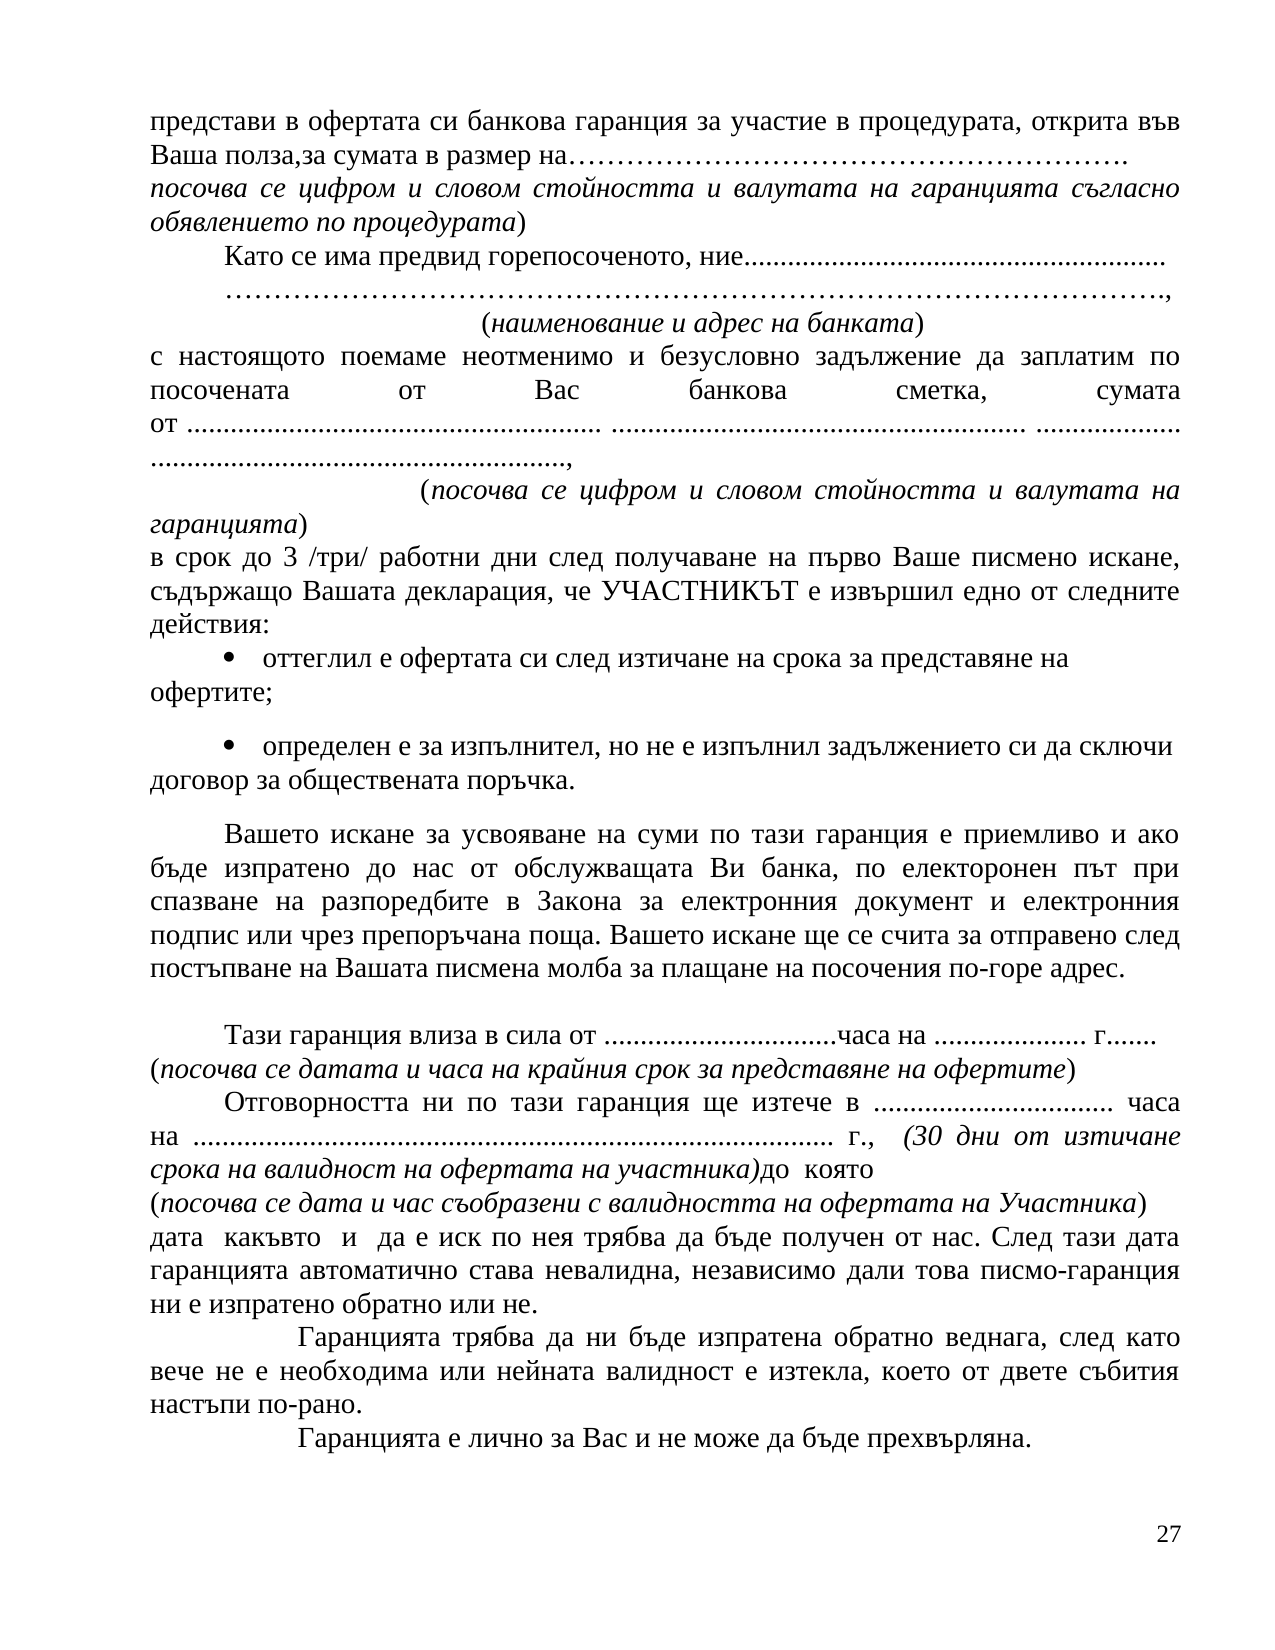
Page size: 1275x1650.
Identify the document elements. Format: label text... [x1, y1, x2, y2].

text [150, 103, 1181, 171]
text (посочва се цифром и словом стойността и валутата на гаранцията) [150, 472, 1181, 539]
text дата какъвто и да е иск по нея трябва да бъде получен от нас. След тази дата гаранцията автоматично става невалидна, независимо дали това писмо-гаранция ни е изпратено обратно или не. [150, 1219, 1181, 1319]
text в срок до 3 /три/ работни дни след получаване на първо Ваше писмено искане, съдържащо Вашата декларация, че УЧАСТНИКЪТ е извършил едно от следните действия: [150, 539, 1181, 640]
text (посочва се датата и часа на крайния срок за представяне на офертите) [150, 1051, 1181, 1084]
text Гаранцията е лично за Вас и не може да бъде прехвърляна. [150, 1420, 1181, 1453]
list оттеглил е офертата си след изтичане на срока за представяне на офертите; [150, 640, 1181, 707]
text ……………………………………………………………………………………., [150, 271, 1181, 305]
text (посочва се дата и час съобразени с валидността на офертата на Участника) [150, 1185, 1181, 1219]
text Вашето искане за усвояване на суми по тази гаранция е приемливо и ако бъде изпратено до нас от обслужващата Ви банка, по електоронен път при спазване на разпоредбите в Закона за електронния документ и електронния подпис или чрез препоръчана поща. Вашето искане ще се счита за отправено след постъпване на Вашата писмена молба за плащане на посочения по-горе адрес. [150, 816, 1181, 984]
text Отговорността ни по тази гаранция ще изтече в ................................. часа на ........................................................................................ г., (30 дни от изтичане срока на валидност на офертата на участника)до която [150, 1084, 1181, 1185]
text (наименование и адрес на банката) [150, 305, 1181, 338]
text Като се има предвид горепосоченото, ние.......................................................... [150, 238, 1181, 271]
text с настоящото поемаме неотменимо и безусловно задължение да заплатим по посочената от Вас банкова сметка, сумата от ......................................................... ......................................................... ............................................................................., [150, 338, 1181, 472]
text Гаранцията трябва да ни бъде изпратена обратно веднага, след като вече не е необходима или нейната валидност е изтекла, което от двете събития настъпи по-рано. [150, 1319, 1181, 1420]
text Тази гаранция влиза в сила от ................................часа на ..................... г....... [150, 1017, 1181, 1051]
list определен е за изпълнител, но не е изпълнил задължението си да сключи договор за обществената поръчка. [150, 728, 1181, 795]
text посочва се цифром и словом стойността и валутата на гаранцията съгласно обявлението по процедурата) [150, 171, 1181, 238]
